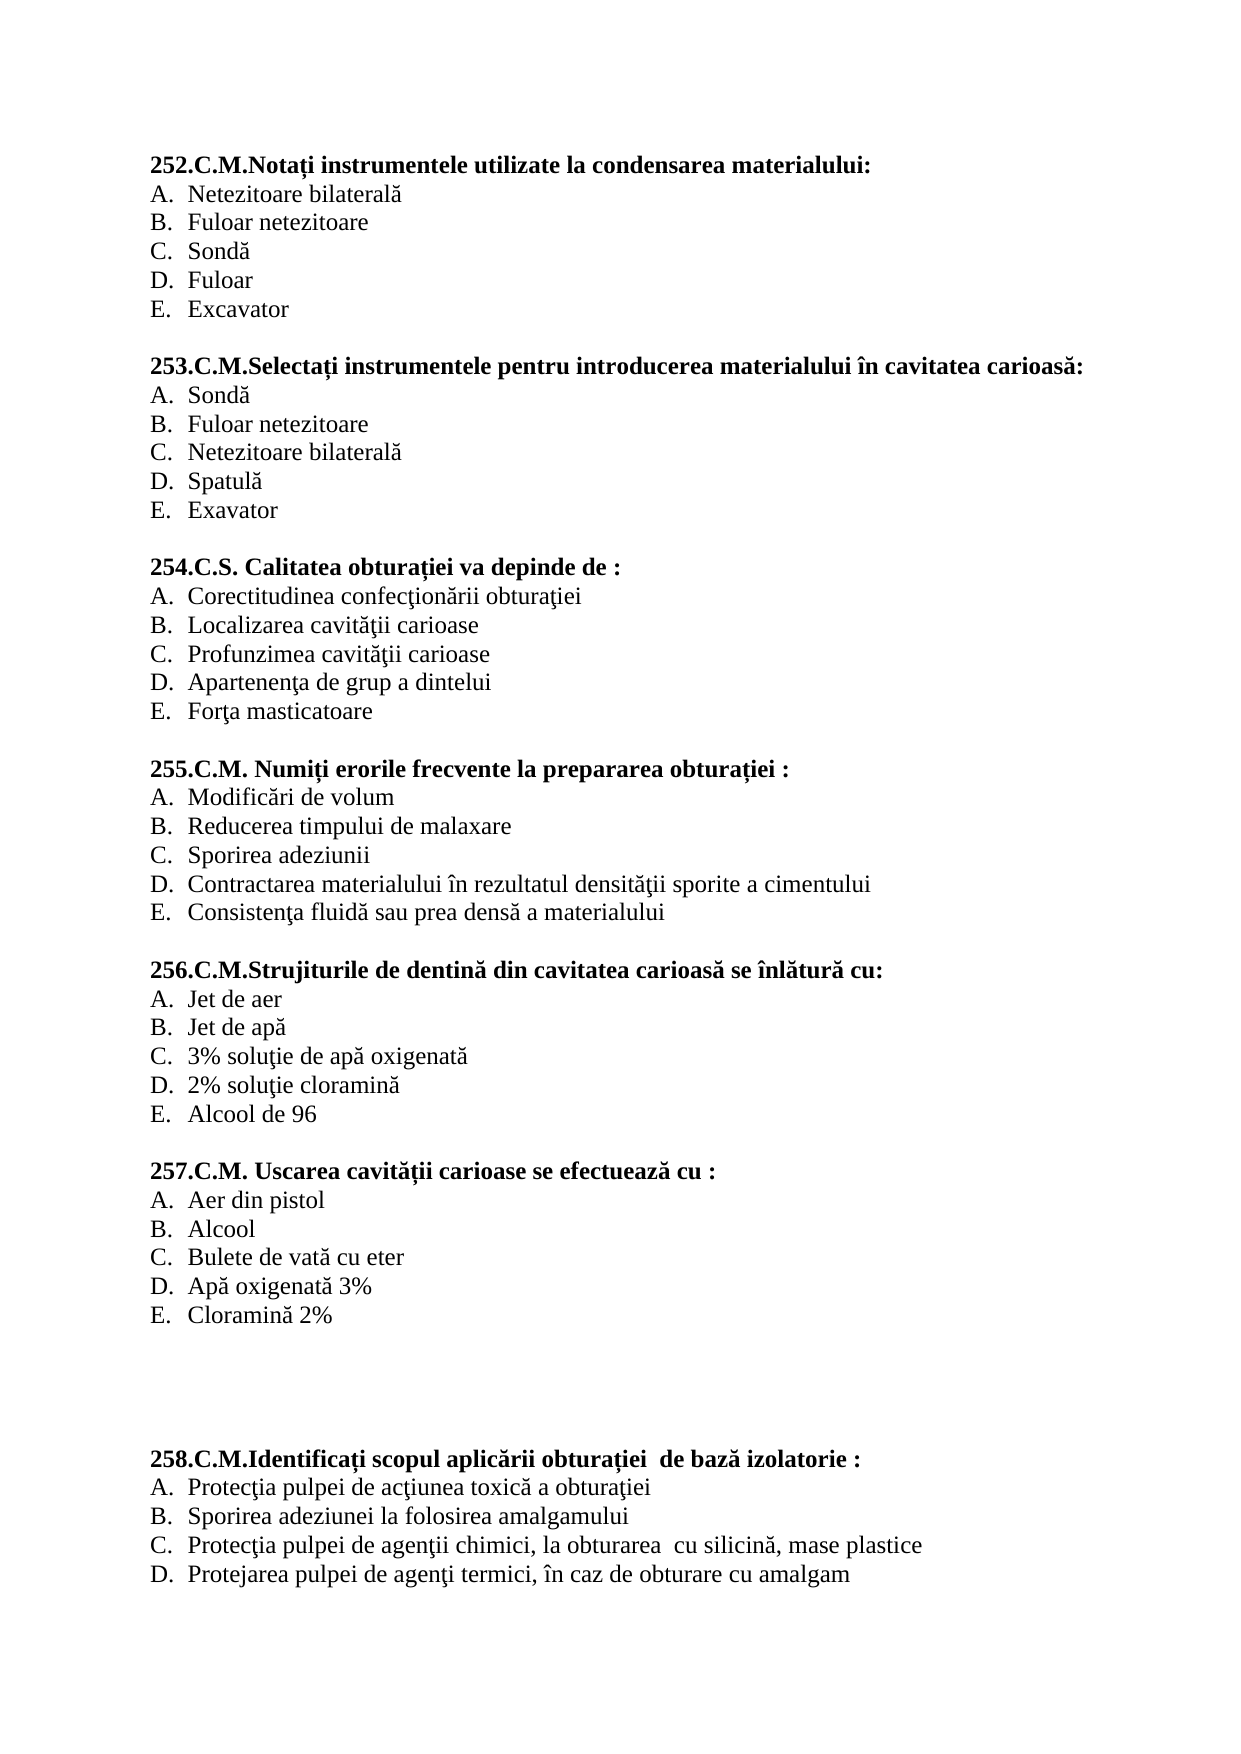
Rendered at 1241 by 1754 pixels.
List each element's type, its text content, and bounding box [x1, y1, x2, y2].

list Netezitoare bilaterală [150, 179, 1120, 207]
list Sporirea adeziunii [150, 840, 1120, 869]
list Excavator [150, 294, 1120, 322]
list Consistenţa fluidă sau prea densă a materialului [150, 897, 1120, 926]
list Aer din pistol [150, 1185, 1120, 1214]
list Jet de aer [150, 984, 1120, 1012]
list Protecţia pulpei de agenţii chimici, la obturarea cu silicină, mase plastice [150, 1530, 1120, 1559]
list Fuloar [150, 265, 1120, 294]
list Apă oxigenată 3% [150, 1271, 1120, 1300]
text 258.C.M.Identificați scopul aplicării obturației de bază izolatorie : [150, 1444, 1120, 1472]
list Fuloar netezitoare [150, 207, 1120, 236]
list Profunzimea cavităţii carioase [150, 639, 1120, 667]
list Modificări de volum [150, 782, 1120, 811]
list Alcool de 96 [150, 1099, 1120, 1127]
list Reducerea timpului de malaxare [150, 811, 1120, 840]
list Protecţia pulpei de acţiunea toxică a obturaţiei [150, 1472, 1120, 1501]
list 3% soluţie de apă oxigenată [150, 1041, 1120, 1070]
list Sondă [150, 236, 1120, 265]
list Spatulă [150, 466, 1120, 495]
list Localizarea cavităţii carioase [150, 610, 1120, 639]
list Sondă [150, 380, 1120, 409]
list Protejarea pulpei de agenţi termici, în caz de obturare cu amalgam [150, 1559, 1120, 1587]
list Fuloar netezitoare [150, 409, 1120, 437]
list Alcool [150, 1214, 1120, 1242]
list Cloramină 2% [150, 1300, 1120, 1329]
list Contractarea materialului în rezultatul densităţii sporite a cimentului [150, 869, 1120, 897]
text 253.C.M.Selectați instrumentele pentru introducerea materialului în cavitatea carioasă: [150, 351, 1120, 380]
list Netezitoare bilaterală [150, 437, 1120, 466]
text 252.C.M.Notați instrumentele utilizate la condensarea materialului: [150, 150, 1120, 179]
list 2% soluţie cloramină [150, 1070, 1120, 1099]
text 255.C.M. Numiți erorile frecvente la prepararea obturației : [150, 754, 1120, 782]
list Jet de apă [150, 1012, 1120, 1041]
list Sporirea adeziunei la folosirea amalgamului [150, 1501, 1120, 1530]
list Corectitudinea confecţionării obturaţiei [150, 581, 1120, 610]
text 256.C.M.Strujiturile de dentină din cavitatea carioasă se înlătură cu: [150, 955, 1120, 984]
list Apartenenţa de grup a dintelui [150, 667, 1120, 696]
list Forţa masticatoare [150, 696, 1120, 725]
list Bulete de vată cu eter [150, 1242, 1120, 1271]
text 254.C.S. Calitatea obturației va depinde de : [150, 552, 1120, 581]
text 257.C.M. Uscarea cavității carioase se efectuează cu : [150, 1156, 1120, 1185]
list Exavator [150, 495, 1120, 524]
